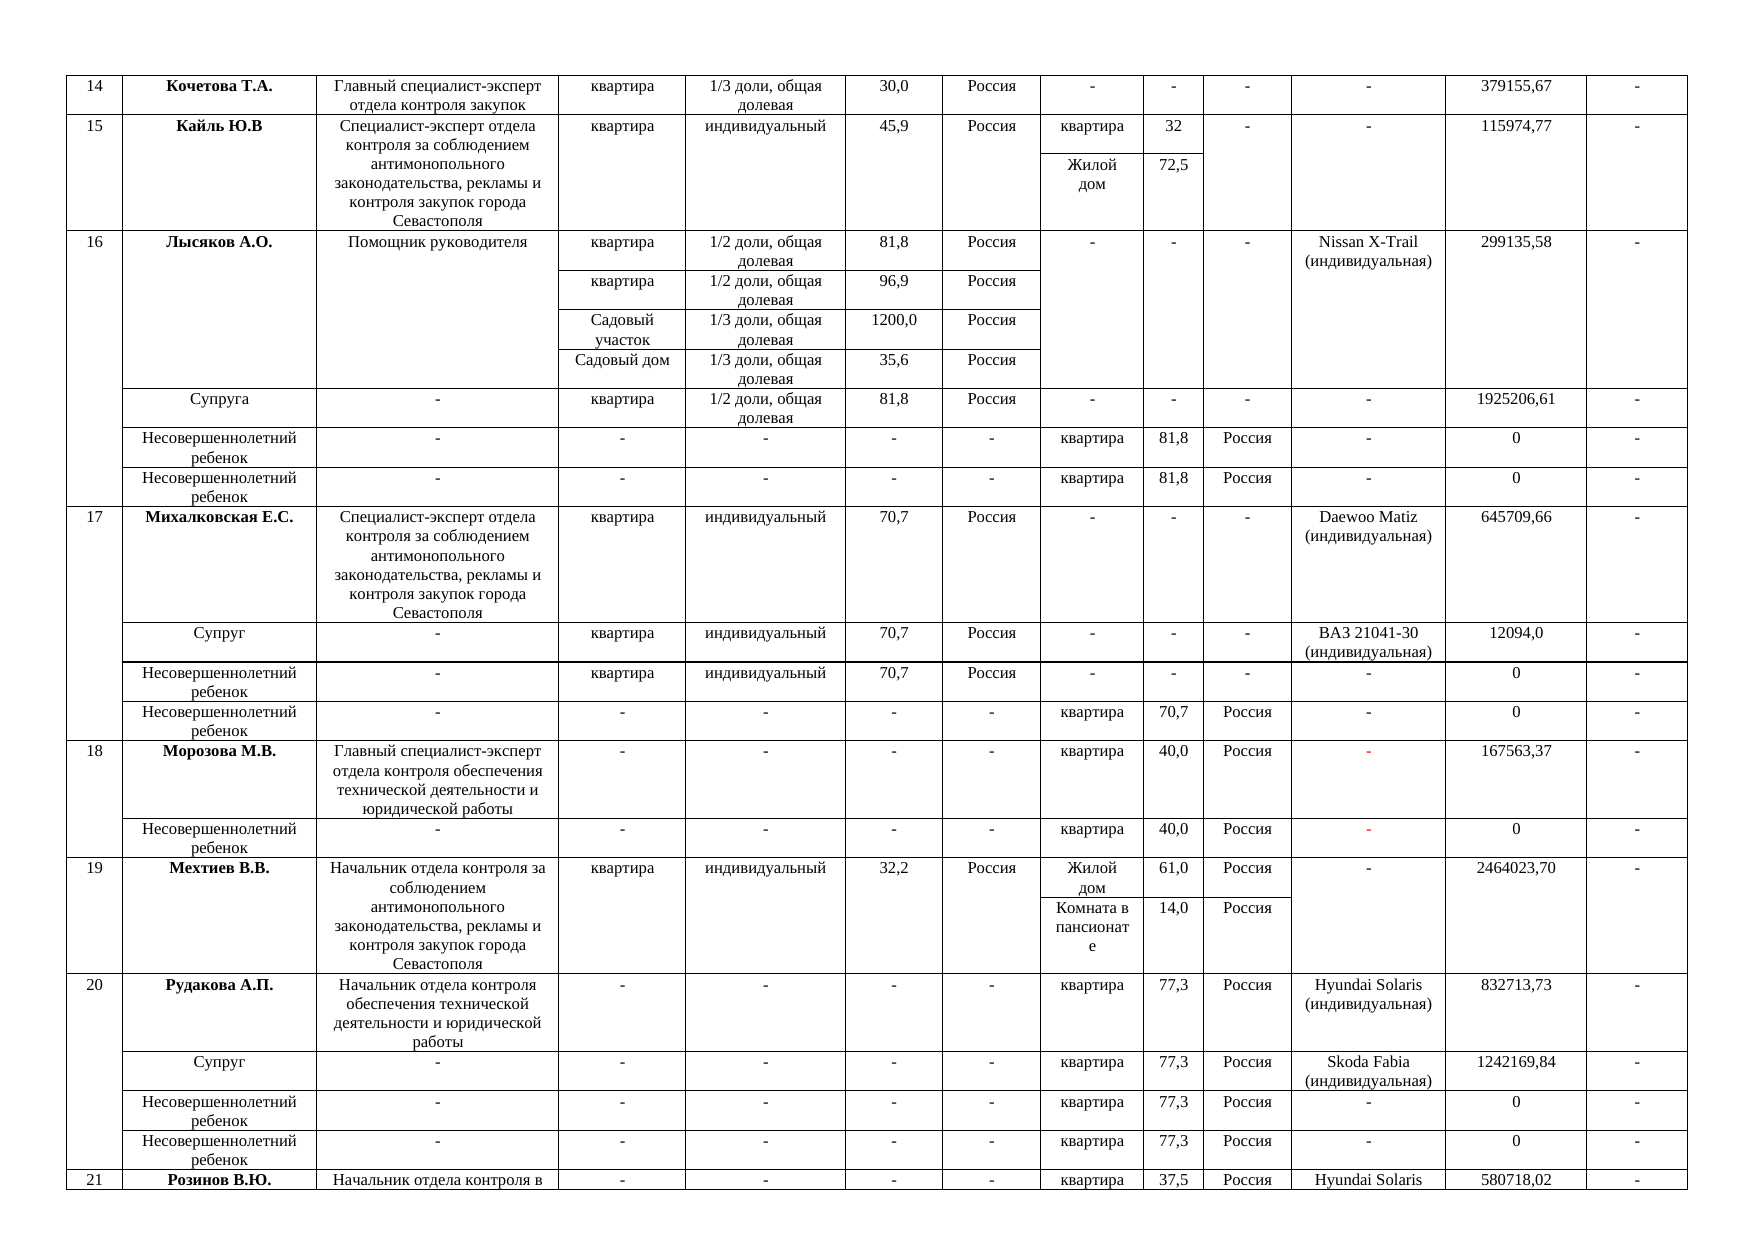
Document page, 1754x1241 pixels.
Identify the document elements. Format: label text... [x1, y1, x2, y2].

table_cell 70,7 [846, 663, 942, 701]
table_cell - [317, 623, 558, 661]
table_cell Россия [943, 507, 1040, 622]
table_cell - [943, 1170, 1040, 1189]
table_cell - [846, 741, 942, 818]
table_cell - [846, 974, 942, 1051]
table_cell квартира [1041, 1170, 1143, 1189]
table_cell 77,3 [1144, 1131, 1203, 1169]
table_cell - [686, 1170, 845, 1189]
table_cell Россия [1204, 858, 1291, 897]
table_cell 16 [67, 231, 122, 506]
table_cell - [943, 1052, 1040, 1090]
table_cell индивидуальный [686, 507, 845, 622]
table_cell - [1204, 231, 1291, 388]
table_cell - [1587, 389, 1687, 427]
table_cell 37,5 [1144, 1170, 1203, 1189]
table_cell Супруг [123, 1052, 316, 1090]
table_cell квартира [1041, 115, 1143, 153]
table_cell Специалист-эксперт отдела контроля за соблюдением антимонопольного законодательства, рекламы и контроля закупок города Севастополя [317, 507, 558, 622]
table_cell 20 [67, 974, 122, 1169]
table_cell Россия [1204, 428, 1291, 467]
table_cell - [1204, 663, 1291, 701]
table_cell - [1587, 231, 1687, 388]
table_cell 379155,67 [1446, 76, 1586, 114]
table_cell - [846, 1170, 942, 1189]
table_cell 72,5 [1144, 154, 1203, 230]
table_cell 70,7 [1144, 702, 1203, 740]
table_cell - [686, 1091, 845, 1130]
table_cell - [1587, 468, 1687, 506]
table_cell - [1587, 858, 1687, 973]
table_cell 832713,73 [1446, 974, 1586, 1051]
table_cell 77,3 [1144, 1091, 1203, 1130]
table_cell Мехтиев В.В. [123, 858, 316, 973]
table_cell - [686, 1052, 845, 1090]
table_cell 1925206,61 [1446, 389, 1586, 427]
table_cell - [1587, 623, 1687, 661]
table_cell - [943, 819, 1040, 857]
table_cell Начальник отдела контроля за соблюдением антимонопольного законодательства, рекламы и контроля закупок города Севастополя [317, 858, 558, 973]
table_cell - [846, 702, 942, 740]
table_cell - [1292, 702, 1445, 740]
table_cell 1/2 доли, общая долевая [686, 389, 845, 427]
table_cell - [1204, 623, 1291, 661]
table_cell квартира [559, 271, 685, 309]
table_cell Daewoo Matiz (индивидуальная) [1292, 507, 1445, 622]
table_cell Несовершеннолетний ребенок [123, 663, 316, 701]
table_cell индивидуальный [686, 858, 845, 973]
table_cell квартира [1041, 819, 1143, 857]
table_cell квартира [1041, 468, 1143, 506]
table_cell - [1204, 76, 1291, 114]
table_cell Россия [943, 623, 1040, 661]
table_cell индивидуальный [686, 623, 845, 661]
table_cell 32 [1144, 115, 1203, 153]
table_cell Hyundai Solaris (индивидуальная) [1292, 974, 1445, 1051]
table_cell - [317, 1131, 558, 1169]
table_cell Россия [943, 115, 1040, 230]
table_cell - [943, 974, 1040, 1051]
table_cell 70,7 [846, 507, 942, 622]
table_cell квартира [559, 231, 685, 270]
table_cell Помощник руководителя [317, 231, 558, 388]
table_cell - [1144, 623, 1203, 661]
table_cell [317, 1170, 558, 1189]
table_cell 12094,0 [1446, 623, 1586, 661]
table_cell квартира [1041, 974, 1143, 1051]
table_cell Россия [943, 389, 1040, 427]
table_cell 1242169,84 [1446, 1052, 1586, 1090]
table_cell 77,3 [1144, 1052, 1203, 1090]
table_cell индивидуальный [686, 663, 845, 701]
table_cell - [943, 702, 1040, 740]
table_cell Nissan X-Trail (индивидуальная) [1292, 231, 1445, 388]
table_cell 40,0 [1144, 741, 1203, 818]
table_cell Россия [1204, 741, 1291, 818]
table_cell 61,0 [1144, 858, 1203, 897]
table_cell Россия [1204, 702, 1291, 740]
table_cell 645709,66 [1446, 507, 1586, 622]
table_cell - [559, 1052, 685, 1090]
table_cell Садовый дом [559, 350, 685, 388]
table_cell - [943, 428, 1040, 467]
table_cell - [686, 974, 845, 1051]
table_cell Рудакова А.П. [123, 974, 316, 1051]
table_cell - [559, 702, 685, 740]
table_cell - [686, 819, 845, 857]
table_cell - [943, 468, 1040, 506]
table_cell - [1587, 76, 1687, 114]
table_cell Кайль Ю.В [123, 115, 316, 230]
table_cell - [317, 702, 558, 740]
table_cell - [1292, 428, 1445, 467]
table_cell - [686, 428, 845, 467]
table_cell квартира [559, 76, 685, 114]
table_cell - [317, 819, 558, 857]
table_cell 0 [1446, 468, 1586, 506]
table_cell - [1144, 231, 1203, 388]
table_cell - [846, 1131, 942, 1169]
table_cell - [846, 468, 942, 506]
table_cell - [846, 428, 942, 467]
table_cell Россия [1204, 1170, 1291, 1189]
table_cell - [1587, 702, 1687, 740]
table_cell 15 [67, 115, 122, 230]
table_cell Россия [943, 663, 1040, 701]
table_cell Лысяков А.О. [123, 231, 316, 388]
table_cell Несовершеннолетний ребенок [123, 468, 316, 506]
table_cell 35,6 [846, 350, 942, 388]
table_cell квартира [1041, 702, 1143, 740]
table_cell Морозова М.В. [123, 741, 316, 818]
table_cell Россия [943, 76, 1040, 114]
table_cell Россия [1204, 819, 1291, 857]
table_cell - [1292, 389, 1445, 427]
table_cell 14 [67, 76, 122, 114]
table_cell Жилой дом [1041, 154, 1143, 230]
table_cell Михалковская Е.С. [123, 507, 316, 622]
table_cell - [943, 1091, 1040, 1130]
table_cell Россия [1204, 1052, 1291, 1090]
table_cell - [1292, 76, 1445, 114]
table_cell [1292, 1170, 1445, 1189]
table_cell - [1292, 819, 1445, 857]
table_cell индивидуальный [686, 115, 845, 230]
table_cell - [559, 741, 685, 818]
table_cell Несовершеннолетний ребенок [123, 702, 316, 740]
table_cell 1200,0 [846, 310, 942, 348]
table_cell Россия [943, 231, 1040, 270]
table_cell 81,8 [846, 231, 942, 270]
table_cell - [1587, 1131, 1687, 1169]
table_cell Супруг [123, 623, 316, 661]
table_cell - [317, 1091, 558, 1130]
table_cell ВАЗ 21041-30 (индивидуальная) [1292, 623, 1445, 661]
table_cell Специалист-эксперт отдела контроля за соблюдением антимонопольного законодательства, рекламы и контроля закупок города Севастополя [317, 115, 558, 230]
table_cell Россия [1204, 468, 1291, 506]
table_cell квартира [559, 623, 685, 661]
table_cell 70,7 [846, 623, 942, 661]
table_cell - [943, 1131, 1040, 1169]
table_cell 299135,58 [1446, 231, 1586, 388]
table_cell - [317, 663, 558, 701]
table_cell 1/2 доли, общая долевая [686, 231, 845, 270]
table_cell 1/2 доли, общая долевая [686, 271, 845, 309]
table_cell - [1292, 663, 1445, 701]
table_cell Несовершеннолетний ребенок [123, 819, 316, 857]
table_cell 81,8 [846, 389, 942, 427]
table_cell - [1041, 507, 1143, 622]
table_cell - [846, 819, 942, 857]
table_cell - [317, 389, 558, 427]
table_cell - [1041, 389, 1143, 427]
table_cell 0 [1446, 1091, 1586, 1130]
table_cell - [1587, 819, 1687, 857]
table_cell - [1587, 741, 1687, 818]
table_cell квартира [1041, 428, 1143, 467]
table_cell 77,3 [1144, 974, 1203, 1051]
table_cell 81,8 [1144, 468, 1203, 506]
table_cell Россия [943, 350, 1040, 388]
table_cell - [317, 468, 558, 506]
table_cell - [1587, 974, 1687, 1051]
table_cell - [1587, 1170, 1687, 1189]
table_cell 30,0 [846, 76, 942, 114]
table_cell квартира [559, 115, 685, 230]
table_cell - [559, 1170, 685, 1189]
table_cell - [1292, 1091, 1445, 1130]
table_cell Супруга [123, 389, 316, 427]
table_cell - [1292, 115, 1445, 230]
table_cell Несовершеннолетний ребенок [123, 1091, 316, 1130]
table_cell Россия [943, 858, 1040, 973]
table_cell квартира [559, 389, 685, 427]
table_cell Несовершеннолетний ребенок [123, 1131, 316, 1169]
table_cell Россия [1204, 1131, 1291, 1169]
table_cell Несовершеннолетний ребенок [123, 428, 316, 467]
table_cell Россия [943, 271, 1040, 309]
table_cell квартира [559, 507, 685, 622]
table_cell - [1041, 623, 1143, 661]
table_cell 14,0 [1144, 898, 1203, 973]
table_cell - [1587, 1091, 1687, 1130]
table_cell Комната в пансионате [1041, 898, 1143, 973]
table_cell - [1587, 428, 1687, 467]
table_cell - [1587, 1052, 1687, 1090]
table_cell Россия [1204, 974, 1291, 1051]
table_cell Главный специалист-эксперт отдела контроля закупок [317, 76, 558, 114]
table_cell квартира [1041, 1091, 1143, 1130]
table_cell - [317, 428, 558, 467]
table_cell 0 [1446, 663, 1586, 701]
table_cell - [559, 1091, 685, 1130]
table_cell - [1587, 115, 1687, 230]
table_cell - [559, 468, 685, 506]
table_cell 19 [67, 858, 122, 973]
table_cell 0 [1446, 428, 1586, 467]
table_cell - [1144, 76, 1203, 114]
table_cell Россия [1204, 898, 1291, 973]
table_cell - [1292, 468, 1445, 506]
table_cell - [1041, 231, 1143, 388]
table_cell 40,0 [1144, 819, 1203, 857]
table_cell - [846, 1091, 942, 1130]
table_cell 0 [1446, 1131, 1586, 1169]
table_cell 0 [1446, 702, 1586, 740]
table_cell - [686, 741, 845, 818]
table_cell 0 [1446, 819, 1586, 857]
table_cell 18 [67, 741, 122, 857]
table_cell 580718,02 [1446, 1170, 1586, 1189]
table_cell квартира [1041, 1052, 1143, 1090]
table_cell - [943, 741, 1040, 818]
table_cell - [1292, 858, 1445, 973]
table_cell квартира [559, 858, 685, 973]
table_cell - [559, 819, 685, 857]
table_cell Россия [1204, 1091, 1291, 1130]
table_cell - [317, 1052, 558, 1090]
table_cell 17 [67, 507, 122, 740]
table_cell - [1587, 663, 1687, 701]
table_cell 2464023,70 [1446, 858, 1586, 973]
table_cell - [1204, 115, 1291, 230]
table_cell Главный специалист-эксперт отдела контроля обеспечения технической деятельности и юридической работы [317, 741, 558, 818]
table_cell - [559, 428, 685, 467]
table_cell - [1144, 663, 1203, 701]
table_cell - [1292, 741, 1445, 818]
table_cell - [1204, 507, 1291, 622]
table_cell 1/3 доли, общая долевая [686, 310, 845, 348]
table_cell 81,8 [1144, 428, 1203, 467]
table_cell 115974,77 [1446, 115, 1586, 230]
table_cell Skoda Fabia (индивидуальная) [1292, 1052, 1445, 1090]
table_cell - [1144, 389, 1203, 427]
table_cell 32,2 [846, 858, 942, 973]
table_cell - [1041, 663, 1143, 701]
table_cell Жилой дом [1041, 858, 1143, 897]
table_cell квартира [559, 663, 685, 701]
table_cell квартира [1041, 741, 1143, 818]
table_cell 1/3 доли, общая долевая [686, 350, 845, 388]
table_cell - [686, 702, 845, 740]
table_cell Россия [943, 310, 1040, 348]
table_cell Розинов В.Ю. [123, 1170, 316, 1189]
table_cell - [1292, 1131, 1445, 1169]
table_cell - [1041, 76, 1143, 114]
table_cell 96,9 [846, 271, 942, 309]
table_cell - [559, 974, 685, 1051]
table_cell - [686, 468, 845, 506]
table_cell Садовый участок [559, 310, 685, 348]
table_cell квартира [1041, 1131, 1143, 1169]
table_cell 1/3 доли, общая долевая [686, 76, 845, 114]
table_cell - [846, 1052, 942, 1090]
table_cell - [1204, 389, 1291, 427]
table_cell - [1587, 507, 1687, 622]
table_cell - [1144, 507, 1203, 622]
table_cell - [686, 1131, 845, 1169]
table_cell Кочетова Т.А. [123, 76, 316, 114]
table_cell - [559, 1131, 685, 1169]
table_cell 167563,37 [1446, 741, 1586, 818]
table_cell 21 [67, 1170, 122, 1189]
table_cell 45,9 [846, 115, 942, 230]
table_cell Начальник отдела контроля обеспечения технической деятельности и юридической работы [317, 974, 558, 1051]
